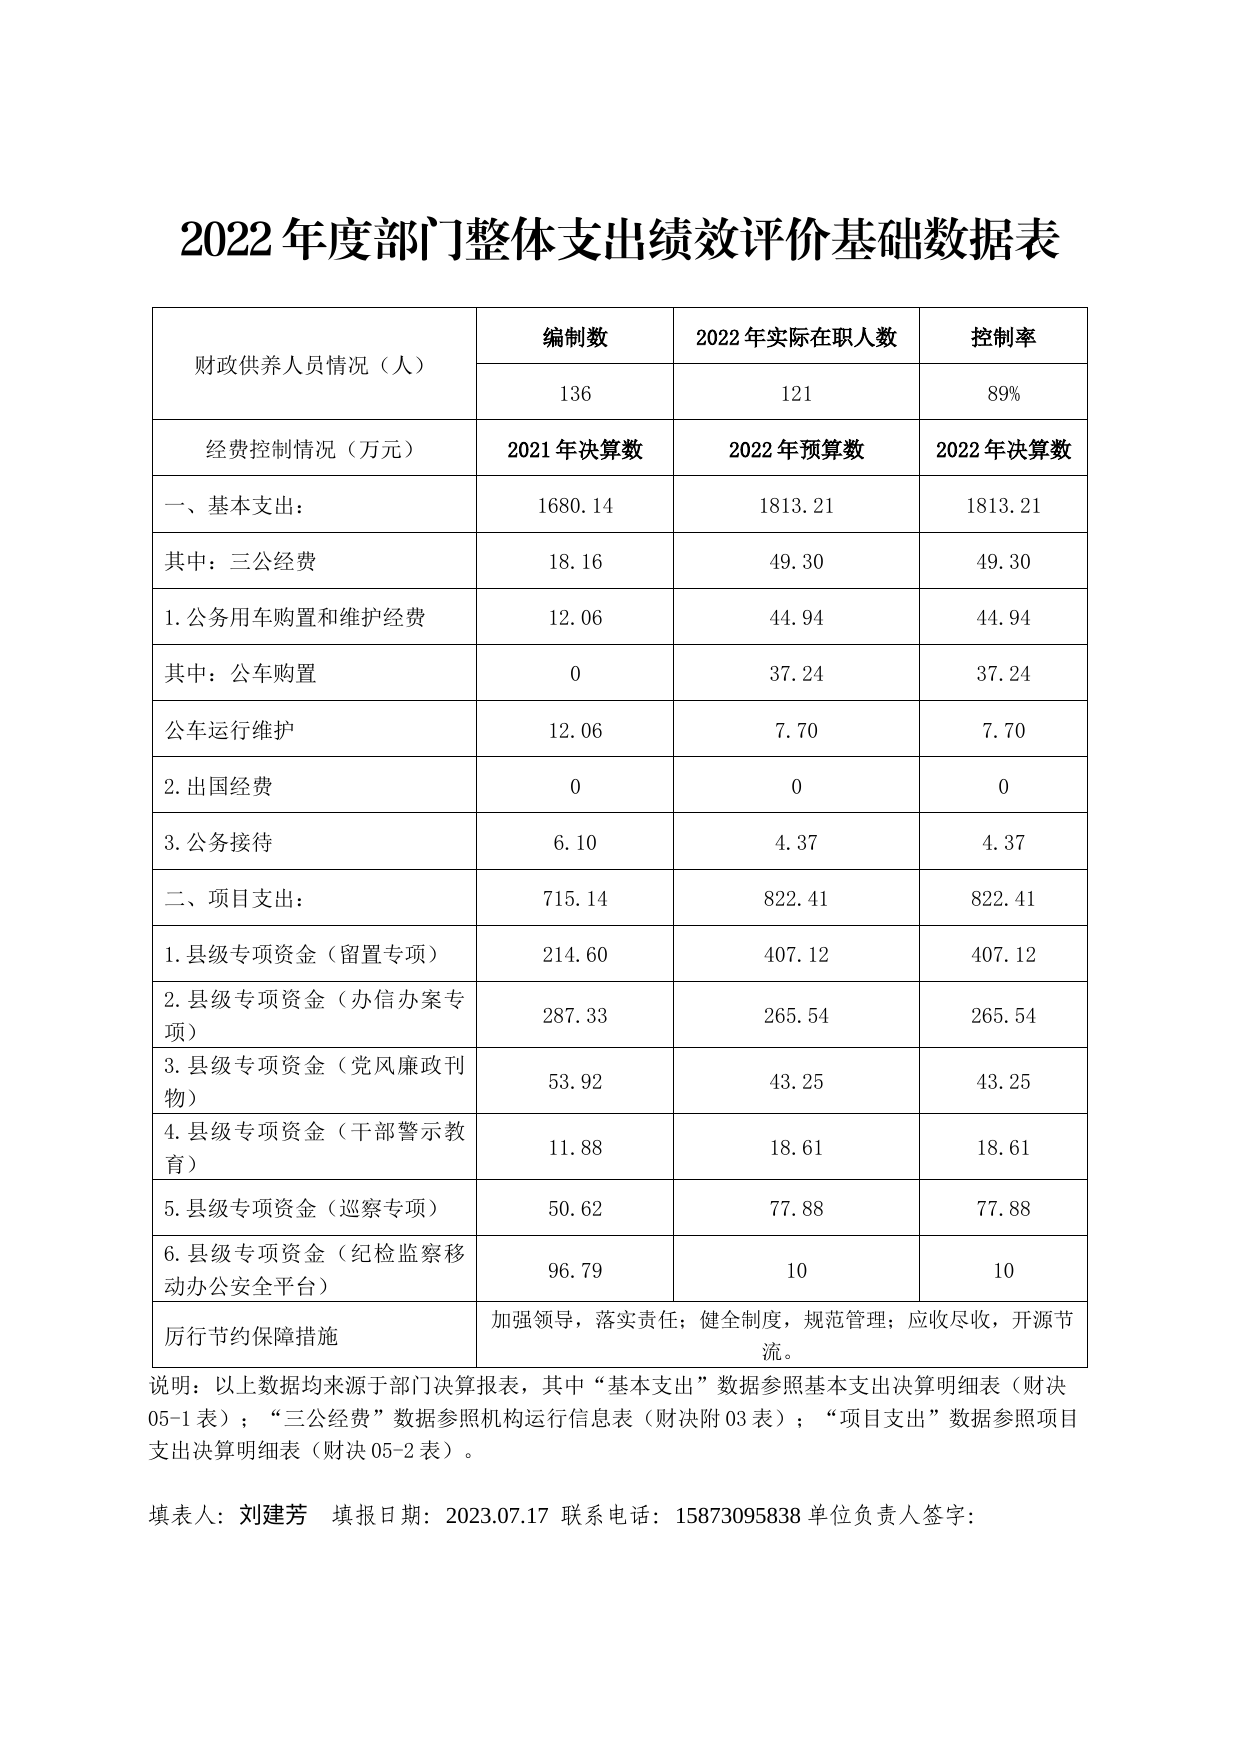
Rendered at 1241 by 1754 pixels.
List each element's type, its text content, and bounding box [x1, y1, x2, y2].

table_cell 1680.14 [477, 476, 673, 532]
table_cell 1813.21 [674, 476, 919, 532]
table_cell 407.12 [674, 926, 919, 981]
table_cell 加强领导，落实责任；健全制度，规范管理；应收尽收，开源节流。 [477, 1302, 1087, 1367]
table_header 财政供养人员情况（人） [153, 308, 476, 419]
table_cell 10 [920, 1236, 1087, 1301]
table_cell 2021年决算数 [477, 420, 673, 475]
table_cell 44.94 [674, 589, 919, 644]
table_cell 0 [674, 757, 919, 812]
table_cell 43.25 [674, 1048, 919, 1113]
table_cell 715.14 [477, 870, 673, 924]
table_cell 1813.21 [920, 476, 1087, 532]
table_cell 136 [477, 364, 673, 419]
table_cell 265.54 [920, 982, 1087, 1047]
table_cell 4.县级专项资金（干部警示教育） [153, 1114, 476, 1179]
table_cell 12.06 [477, 589, 673, 644]
table_cell 6.10 [477, 813, 673, 868]
table_cell 77.88 [920, 1180, 1087, 1235]
table_cell 0 [477, 757, 673, 812]
table_cell 37.24 [920, 645, 1087, 700]
table_cell 3.县级专项资金（党风廉政刊物） [153, 1048, 476, 1113]
table_cell 121 [674, 364, 919, 419]
table_cell 二、项目支出： [153, 870, 476, 924]
table_cell 4.37 [674, 813, 919, 868]
table_header 编制数 [477, 308, 673, 363]
table_cell 96.79 [477, 1236, 673, 1301]
table_cell 18.61 [920, 1114, 1087, 1179]
table_cell 经费控制情况（万元） [153, 420, 476, 475]
table_cell 其中：公车购置 [153, 645, 476, 700]
table_cell 44.94 [920, 589, 1087, 644]
table_cell 2.出国经费 [153, 757, 476, 812]
table_cell 287.33 [477, 982, 673, 1047]
table_cell 89% [920, 364, 1087, 419]
table_cell 49.30 [920, 533, 1087, 588]
table_cell 0 [477, 645, 673, 700]
table_cell 其中：三公经费 [153, 533, 476, 588]
table_cell 50.62 [477, 1180, 673, 1235]
table_cell 11.88 [477, 1114, 673, 1179]
table_cell 4.37 [920, 813, 1087, 868]
table_cell 2.县级专项资金（办信办案专项） [153, 982, 476, 1047]
table_cell 12.06 [477, 701, 673, 756]
table_cell 77.88 [674, 1180, 919, 1235]
table_cell 407.12 [920, 926, 1087, 981]
table_cell 公车运行维护 [153, 701, 476, 756]
table_cell 3.公务接待 [153, 813, 476, 868]
table_cell 822.41 [674, 870, 919, 924]
table_cell 7.70 [920, 701, 1087, 756]
table_cell 37.24 [674, 645, 919, 700]
table_header 控制率 [920, 308, 1087, 363]
text 填表人：刘建芳 填报日期：2023.07.17 联系电话：15873095838 单位负责人签字： [148, 1498, 1093, 1531]
table_cell 822.41 [920, 870, 1087, 924]
table_cell 1.县级专项资金（留置专项） [153, 926, 476, 981]
table_cell 1.公务用车购置和维护经费 [153, 589, 476, 644]
table_cell 10 [674, 1236, 919, 1301]
table_cell 265.54 [674, 982, 919, 1047]
table_cell 6.县级专项资金（纪检监察移动办公安全平台） [153, 1236, 476, 1301]
table_cell 43.25 [920, 1048, 1087, 1113]
table_cell 7.70 [674, 701, 919, 756]
table_cell 18.16 [477, 533, 673, 588]
table_cell 一、基本支出： [153, 476, 476, 532]
table_cell 18.61 [674, 1114, 919, 1179]
table_cell 0 [920, 757, 1087, 812]
table_cell 5.县级专项资金（巡察专项） [153, 1180, 476, 1235]
text 2022年度部门整体支出绩效评价基础数据表 [148, 209, 1093, 274]
table_cell 214.60 [477, 926, 673, 981]
table_cell 2022年决算数 [920, 420, 1087, 475]
text 说明：以上数据均来源于部门决算报表，其中“基本支出”数据参照基本支出决算明细表（财决05-1表）；“三公经费”数据参照机构运行信息表（财决附03表）；“项目支出”数据参照项目支出决算明细表（财决05-2表）。 [148, 1368, 1093, 1466]
table_cell 2022年预算数 [674, 420, 919, 475]
table_cell 49.30 [674, 533, 919, 588]
table_cell 53.92 [477, 1048, 673, 1113]
table_cell 厉行节约保障措施 [153, 1302, 476, 1367]
table_header 2022年实际在职人数 [674, 308, 919, 363]
